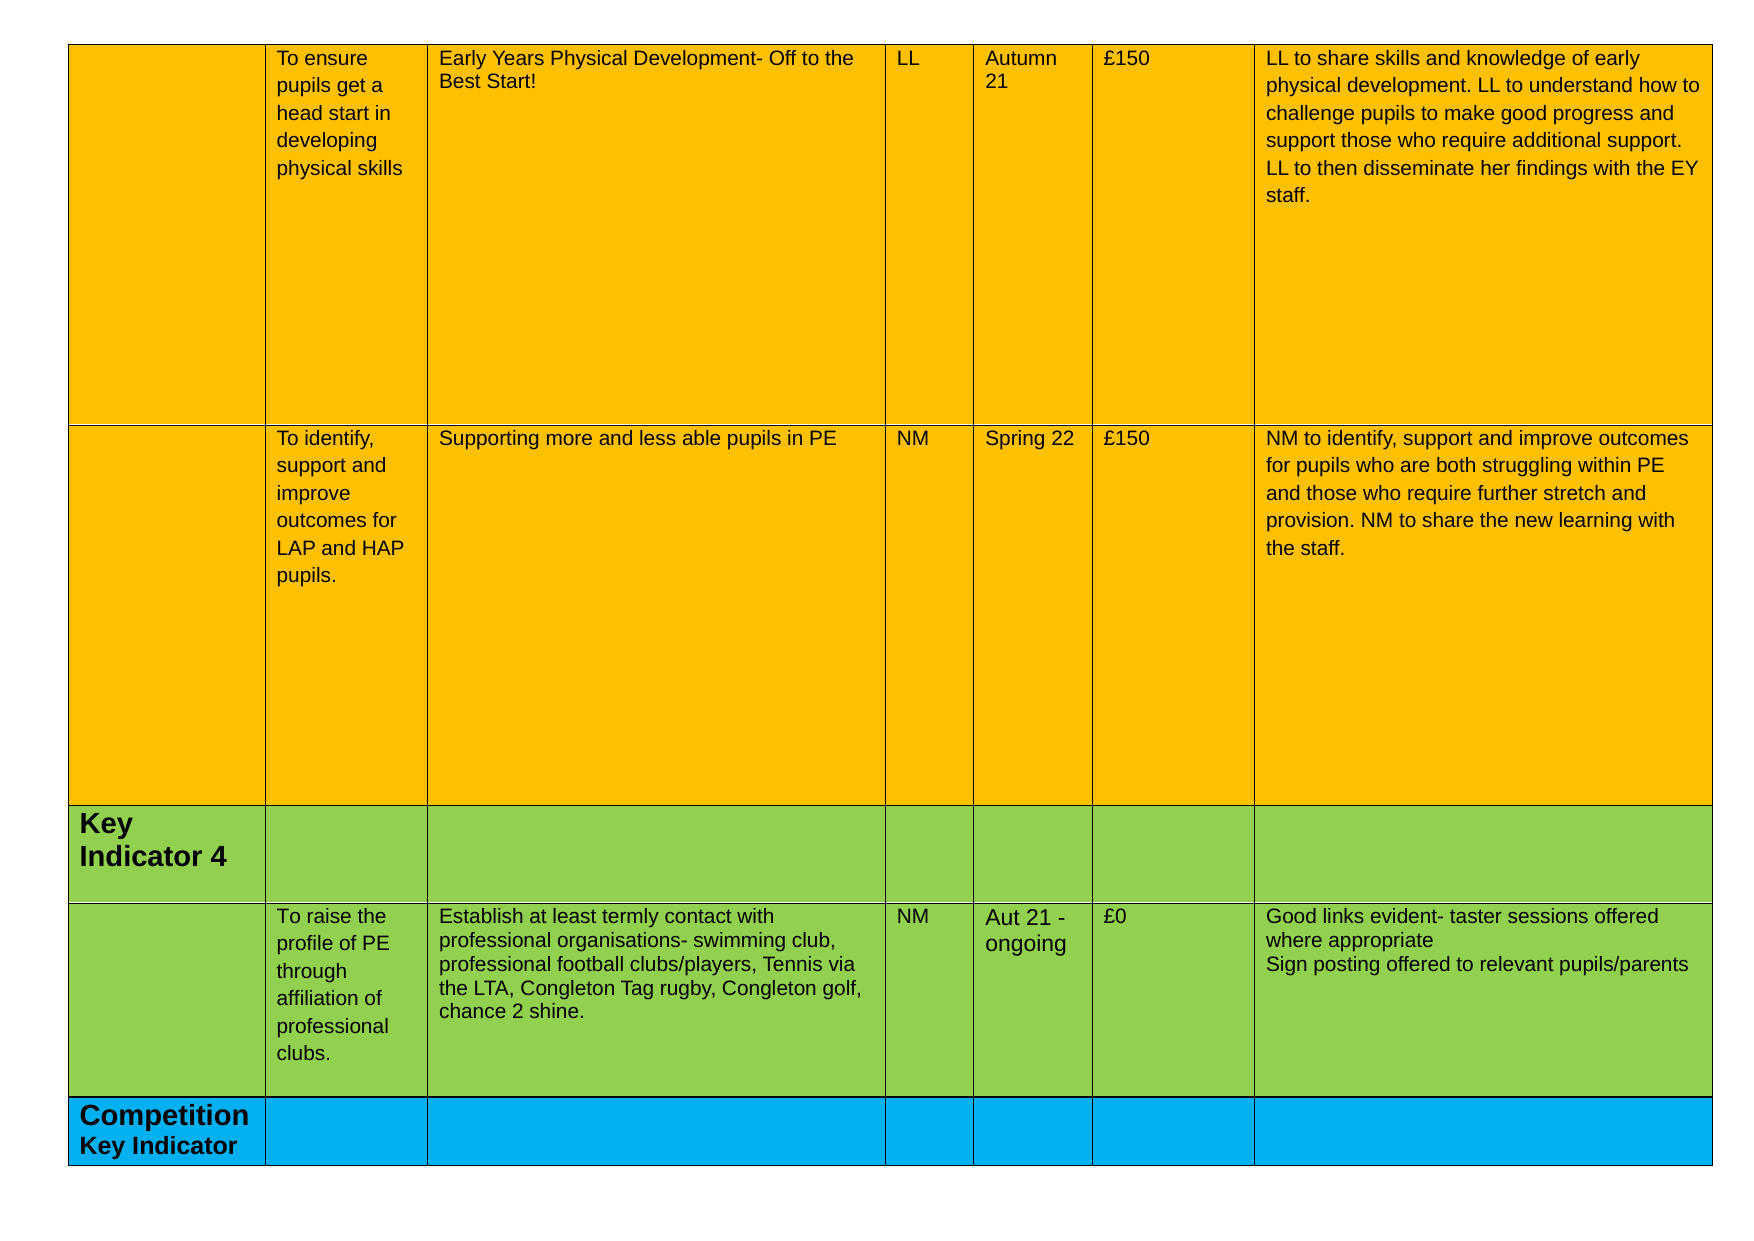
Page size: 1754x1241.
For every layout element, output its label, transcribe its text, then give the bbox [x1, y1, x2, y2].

table_cell £0 [1093, 904, 1254, 1096]
table_cell [886, 1098, 973, 1165]
table_cell Supporting more and less able pupils in PE [428, 426, 885, 805]
table_cell Establish at least termly contact with professional organisations- swimming club, professional football clubs/players, Tennis via the LTA, Congleton Tag rugby, Congleton golf, chance 2 shine. [428, 904, 885, 1096]
table_cell Early Years Physical Development- Off to the Best Start! [428, 45, 885, 424]
table_cell £150 [1093, 45, 1254, 424]
table_cell NM to identify, support and improve outcomes for pupils who are both struggling within PE and those who require further stretch and provision. NM to share the new learning with the staff. [1255, 426, 1712, 805]
table_cell LL to share skills and knowledge of early physical development. LL to understand how to challenge pupils to make good progress and support those who require additional support. LL to then disseminate her findings with the EY staff. [1255, 45, 1712, 424]
table_cell [69, 426, 265, 805]
table_cell LL [886, 45, 973, 424]
table_cell Key Indicator 4 [69, 806, 265, 902]
table_cell NM [886, 426, 973, 805]
table_cell [69, 904, 265, 1096]
table_cell To ensure pupils get a head start in developing physical skills [266, 45, 427, 424]
table_cell [266, 806, 427, 902]
table_cell Aut 21 - ongoing [974, 904, 1092, 1096]
table_cell To identify, support and improve outcomes for LAP and HAP pupils. [266, 426, 427, 805]
table_cell [1093, 806, 1254, 902]
table_cell [974, 1098, 1092, 1165]
table_cell Spring 22 [974, 426, 1092, 805]
table_cell NM [886, 904, 973, 1096]
table_cell [266, 1098, 427, 1165]
table_cell Autumn 21 [974, 45, 1092, 424]
table_cell [1255, 806, 1712, 902]
table_cell [428, 806, 885, 902]
table_cell [428, 1098, 885, 1165]
table_cell To raise the profile of PE through affiliation of professional clubs. [266, 904, 427, 1096]
table_cell [974, 806, 1092, 902]
table_cell [1255, 1098, 1712, 1165]
table_cell [69, 45, 265, 424]
table_cell [886, 806, 973, 902]
table_cell Good links evident- taster sessions offered where appropriate Sign posting offered to relevant pupils/parents [1255, 904, 1712, 1096]
table_cell [1093, 1098, 1254, 1165]
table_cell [69, 1098, 265, 1165]
table_cell £150 [1093, 426, 1254, 805]
